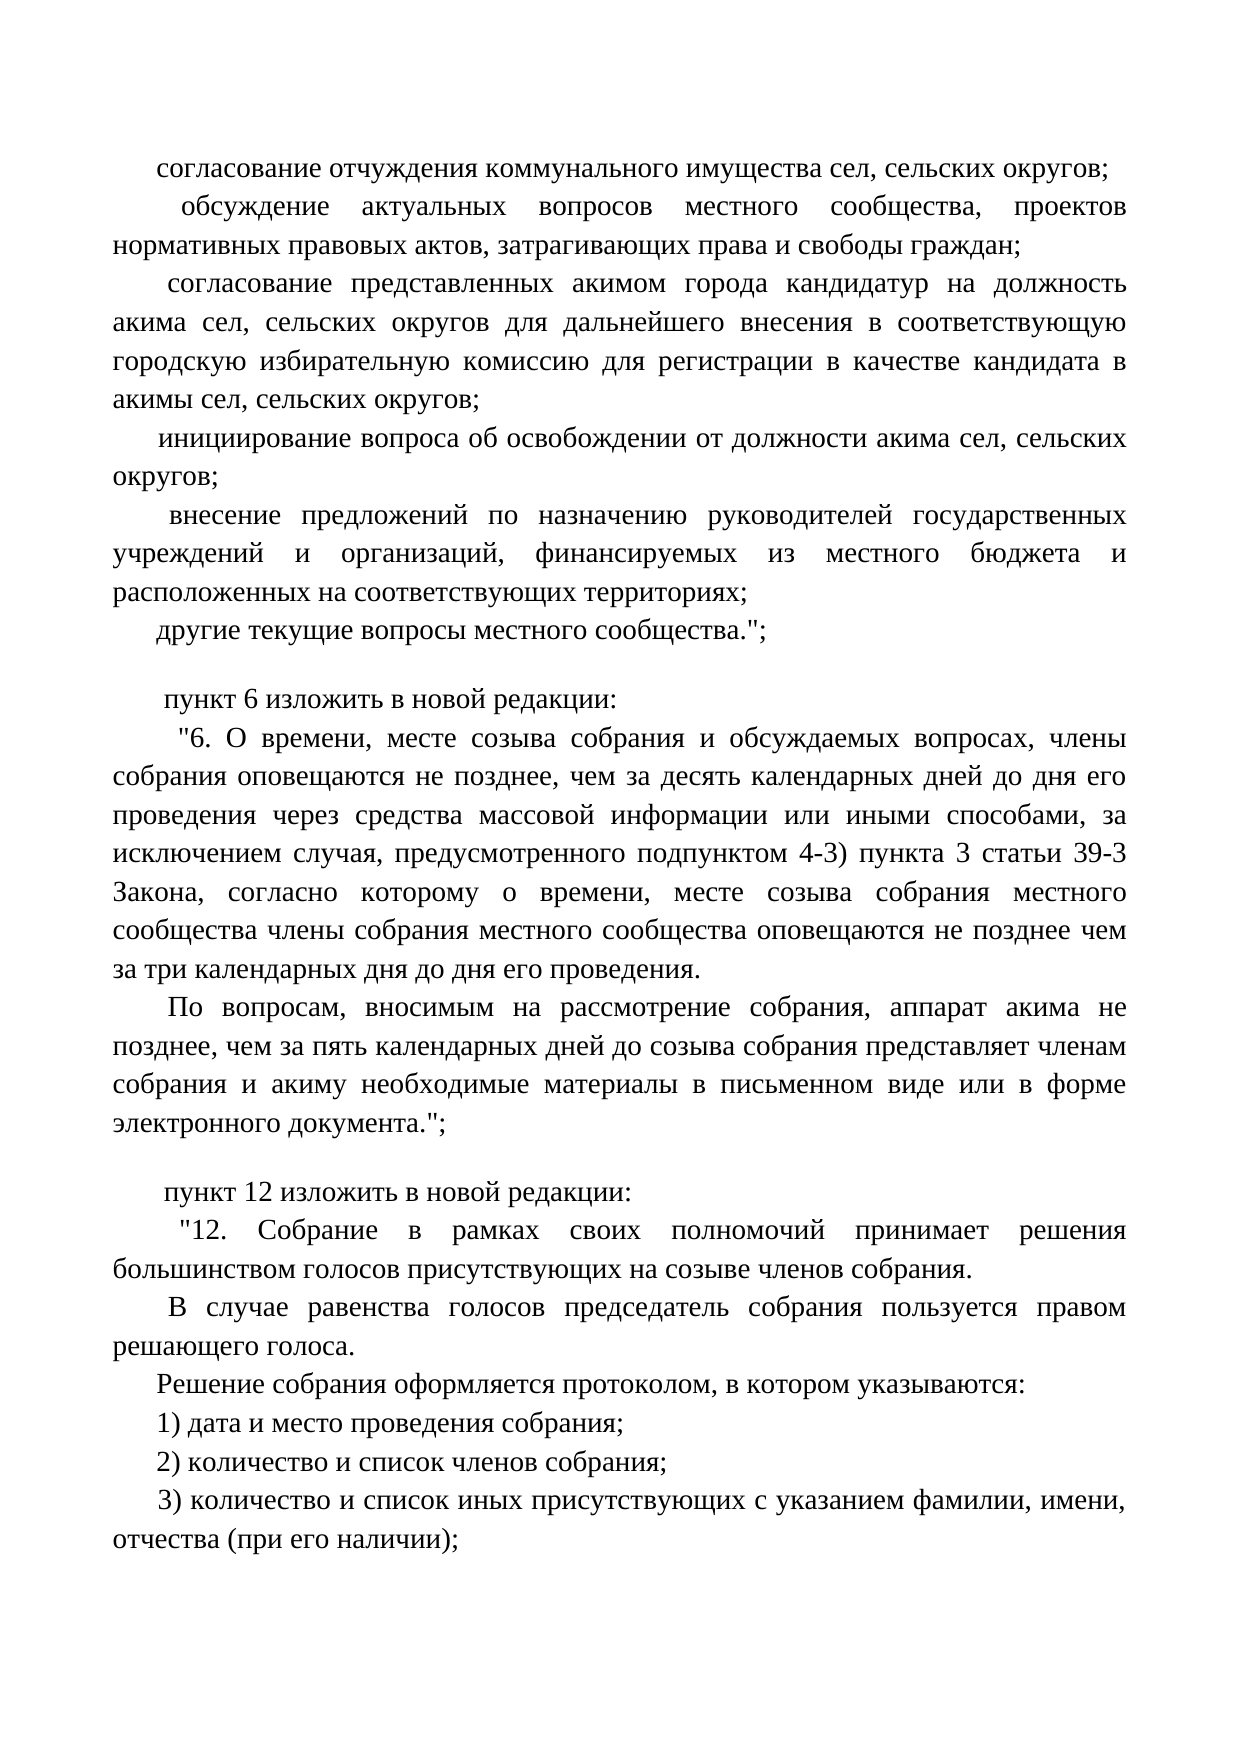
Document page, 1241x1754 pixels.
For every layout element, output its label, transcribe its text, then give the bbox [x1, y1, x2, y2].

text Решение собрания оформляется протоколом, в котором указываются: [112, 1367, 1128, 1400]
text В случае равенства голосов председатель собрания пользуется правом решающего голоса. [112, 1289, 1128, 1362]
text обсуждение актуальных вопросов местного сообщества, проектов нормативных правовых актов, затрагивающих права и свободы граждан; [112, 188, 1128, 261]
text согласование представленных акимом города кандидатур на должность акима сел, сельских округов для дальнейшего внесения в соответствующую городскую избирательную комиссию для регистрации в качестве кандидата в акимы сел, сельских округов; [112, 266, 1128, 415]
text другие текущие вопросы местного сообщества."; [112, 612, 1128, 646]
text "12. Собрание в рамках своих полномочий принимает решения большинством голосов присутствующих на созыве членов собрания. [112, 1212, 1128, 1284]
text 3) количество и список иных присутствующих с указанием фамилии, имени, отчества (при его наличии); [112, 1482, 1128, 1554]
text пункт 12 изложить в новой редакции: [112, 1174, 1128, 1207]
text внесение предложений по назначению руководителей государственных учреждений и организаций, финансируемых из местного бюджета и расположенных на соответствующих территориях; [112, 497, 1128, 607]
text 2) количество и список членов собрания; [112, 1444, 1128, 1477]
text инициирование вопроса об освобождении от должности акима сел, сельских округов; [112, 420, 1128, 492]
text пункт 6 изложить в новой редакции: [112, 681, 1128, 715]
text согласование отчуждения коммунального имущества сел, сельских округов; [112, 150, 1128, 183]
text По вопросам, вносимым на рассмотрение собрания, аппарат акима не позднее, чем за пять календарных дней до созыва собрания представляет членам собрания и акиму необходимые материалы в письменном виде или в форме электронного документа."; [112, 989, 1128, 1139]
text 1) дата и место проведения собрания; [112, 1405, 1128, 1439]
text "6. О времени, месте созыва собрания и обсуждаемых вопросах, члены собрания оповещаются не позднее, чем за десять календарных дней до дня его проведения через средства массовой информации или иными способами, за исключением случая, предусмотренного подпунктом 4-3) пункта 3 статьи 39-3 Закона, согласно которому о времени, месте созыва собрания местного сообщества члены собрания местного сообщества оповещаются не позднее чем за три календарных дня до дня его проведения. [112, 720, 1128, 984]
